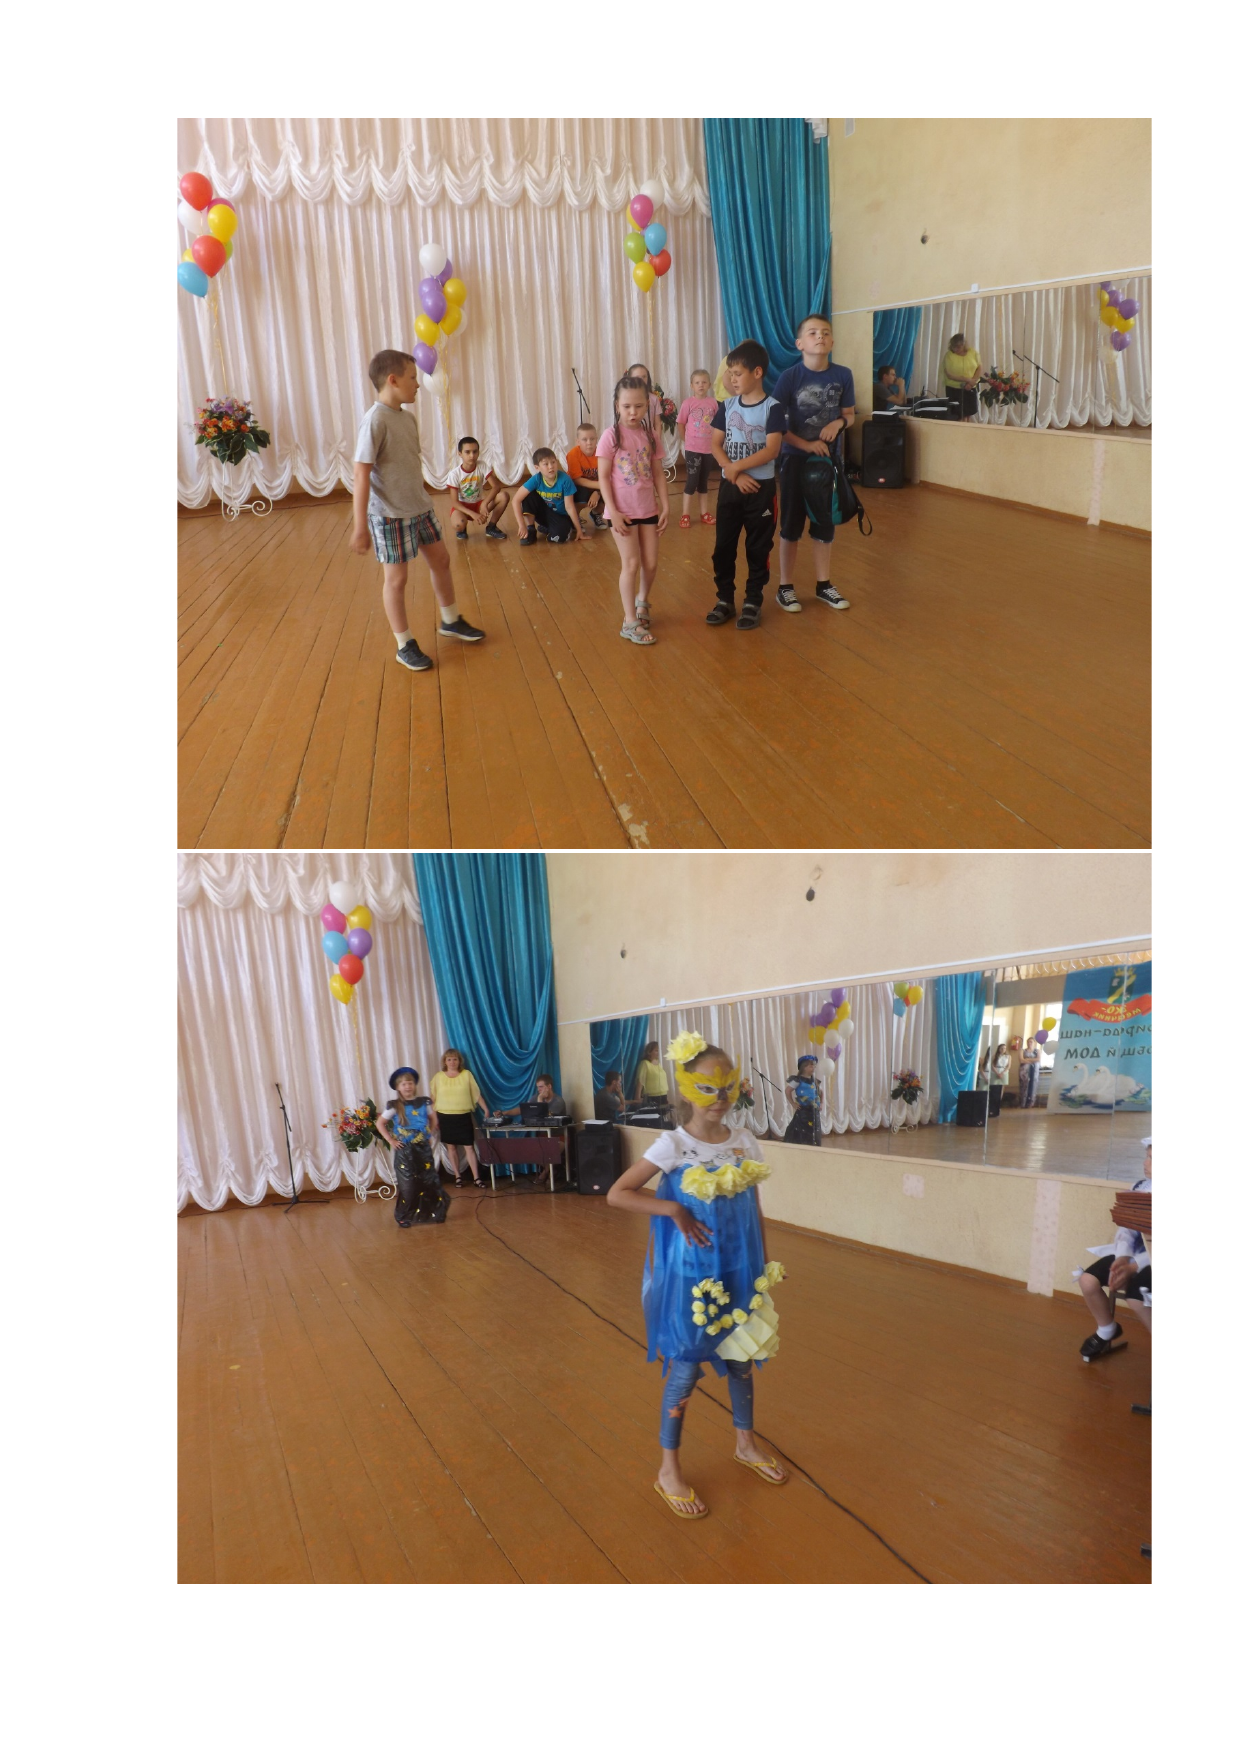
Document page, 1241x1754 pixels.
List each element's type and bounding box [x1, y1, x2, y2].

picture [177, 853, 1152, 1584]
picture [177, 118, 1152, 849]
